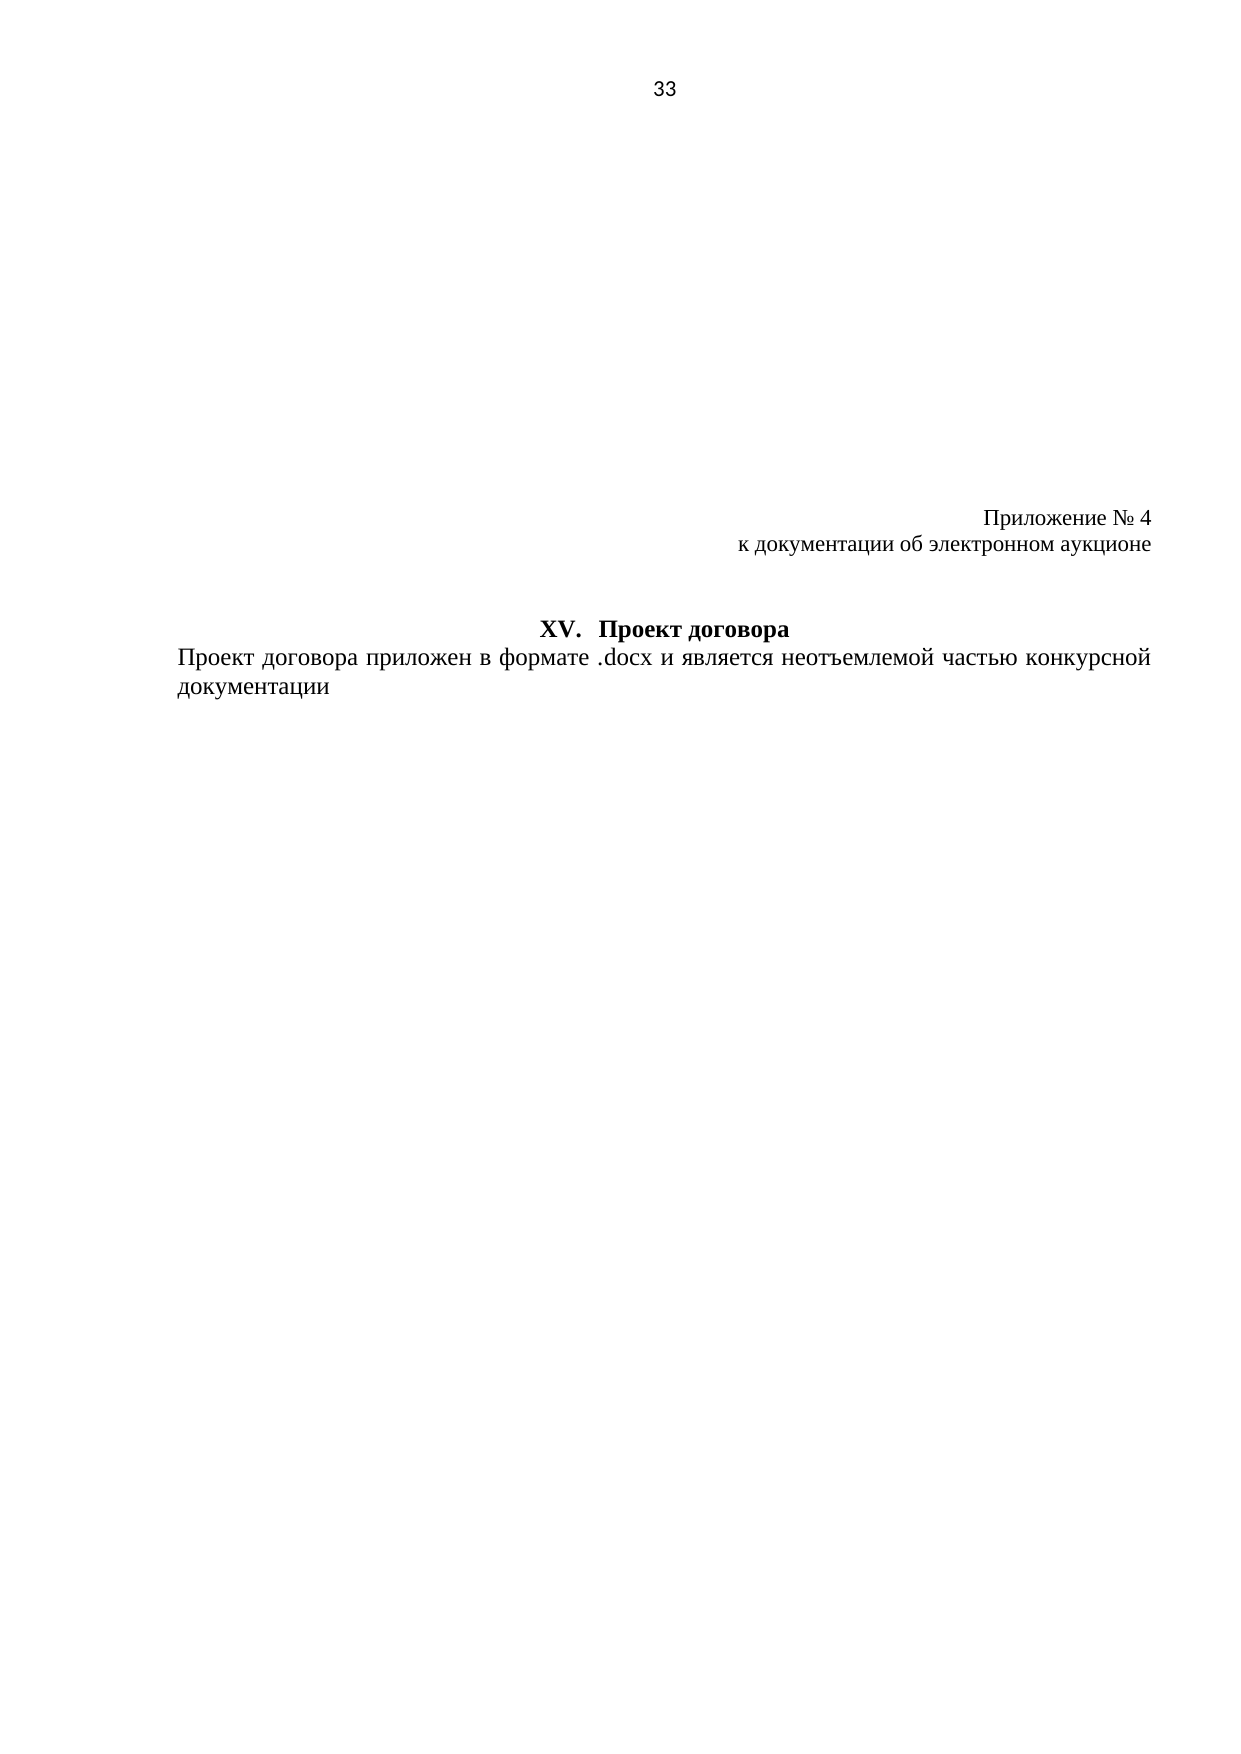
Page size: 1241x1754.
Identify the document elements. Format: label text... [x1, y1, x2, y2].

text Проект договора приложен в формате .docx и является неотъемлемой частью конкурсной документации [177, 642, 1152, 700]
list Приложение № 4 [177, 503, 1152, 530]
list Проект договора [177, 614, 1152, 642]
list к документации об электронном аукционе [177, 530, 1152, 556]
